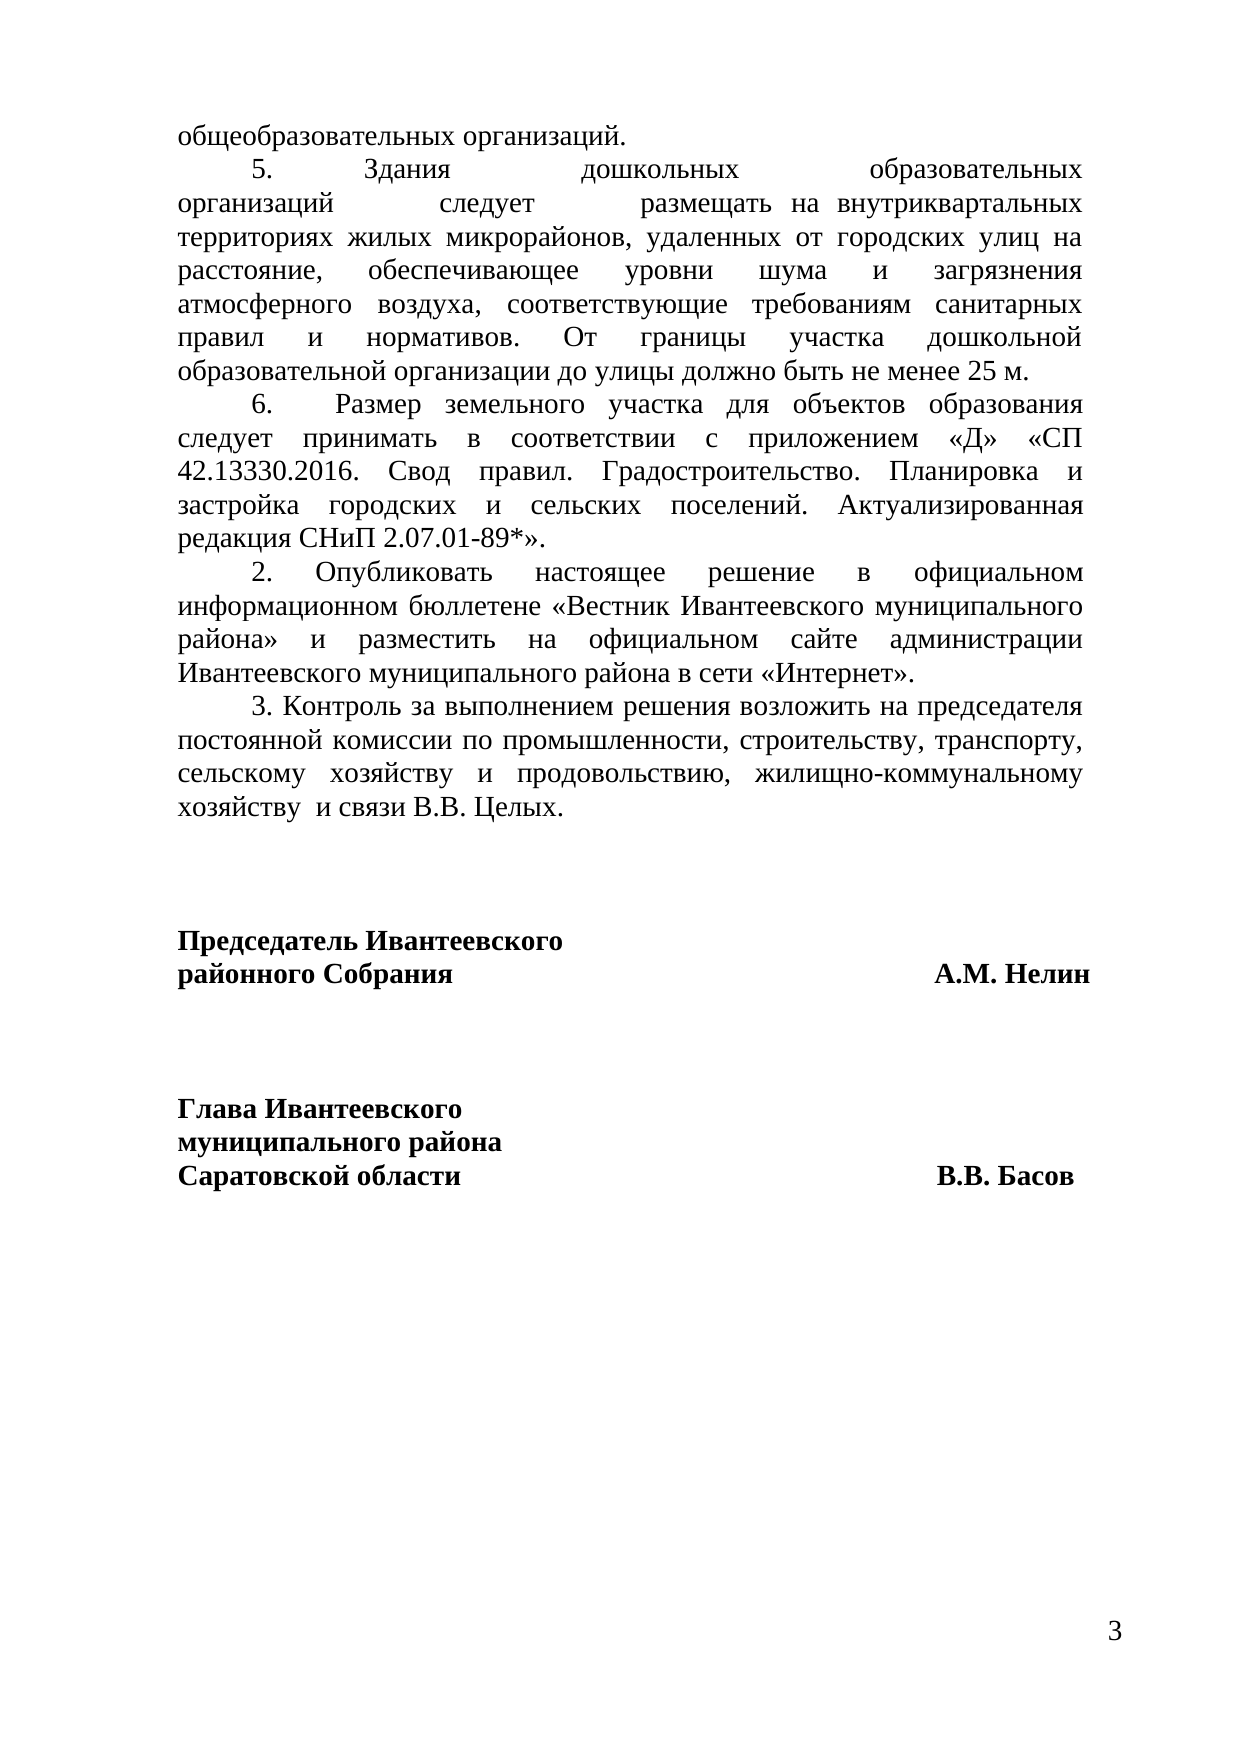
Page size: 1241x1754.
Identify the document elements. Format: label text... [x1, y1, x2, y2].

list районного Собрания А.М. Нелин [177, 957, 1122, 990]
list Размер земельного участка для объектов образования следует принимать в соответствии с приложением «Д» «СП 42.13330.2016. Свод правил. Градостроительство. Планировка и застройка городских и сельских поселений. Актуализированная редакция СНиП 2.07.01-89*». [177, 386, 1083, 554]
text 3. Контроль за выполнением решения возложить на председателя постоянной комиссии по промышленности, строительству, транспорту, сельскому хозяйству и продовольствию, жилищно-коммунальному хозяйству и связи В.В. Целых. [177, 688, 1083, 822]
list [177, 118, 1082, 152]
text Председатель Ивантеевского [177, 923, 1122, 957]
list Здания дошкольных образовательных организаций следует размещать на внутриквартальных территориях жилых микрорайонов, удаленных от городских улиц на расстояние, обеспечивающее уровни шума и загрязнения атмосферного воздуха, соответствующие требованиям санитарных правил и нормативов. От границы участка дошкольной образовательной организации до улицы должно быть не менее 25 м. [177, 152, 1083, 386]
text 2. Опубликовать настоящее решение в официальном информационном бюллетене «Вестник Ивантеевского муниципального района» и разместить на официальном сайте администрации Ивантеевского муниципального района в сети «Интернет». [177, 621, 1083, 688]
text муниципального района [177, 1124, 1122, 1158]
text Глава Ивантеевского [177, 1091, 1122, 1124]
text 2. Опубликовать настоящее решение в официальном информационном бюллетене «Вестник Ивантеевского муниципального района» и разместить на официальном сайте администрации Ивантеевского муниципального района в сети «Интернет». [177, 554, 914, 588]
text Саратовской области В.В. Басов [177, 1158, 1122, 1191]
